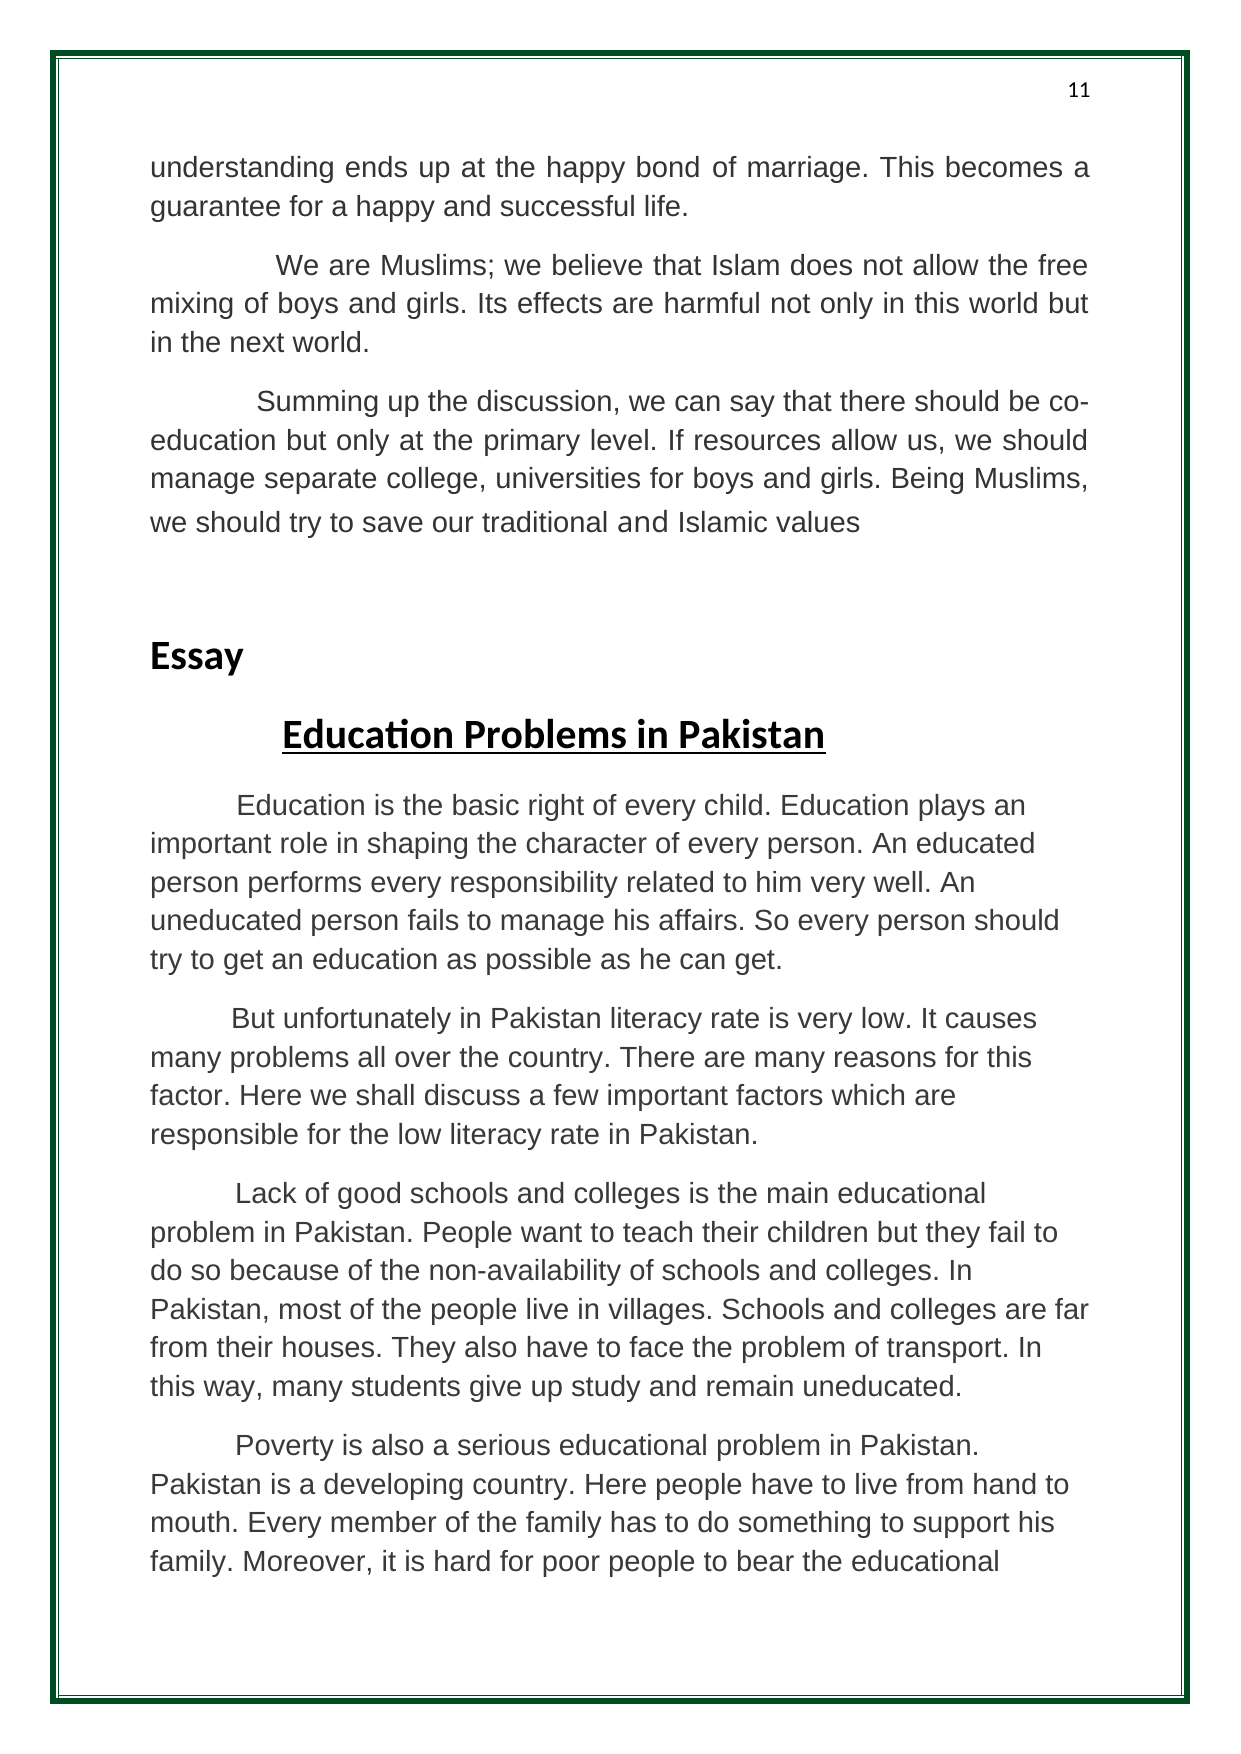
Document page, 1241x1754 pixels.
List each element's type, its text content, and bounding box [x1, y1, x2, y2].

text Essay [150, 629, 1090, 680]
text But unfortunately in Pakistan literacy rate is very low. It causes many problems all over the country. There are many reasons for this factor. Here we shall discuss a few important factors which are responsible for the low literacy rate in Pakistan. [150, 1001, 1090, 1150]
text We are Muslims; we believe that Islam does not allow the free mixing of boys and girls. Its effects are harmful not only in this world but in the next world. [150, 248, 1090, 358]
text Lack of good schools and colleges is the main educational problem in Pakistan. People want to teach their children but they fail to do so because of the non-availability of schools and colleges. In Pakistan, most of the people live in villages. Schools and colleges are far from their houses. They also have to face the problem of transport. In this way, many students give up study and remain uneducated. [150, 1176, 1090, 1292]
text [150, 150, 1090, 222]
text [150, 1428, 1090, 1577]
text Education is the basic right of every child. Education plays an important role in shaping the character of every person. An educated person performs every responsibility related to him very well. An uneducated person fails to manage his affairs. So every person should try to get an education as possible as he can get. [150, 788, 1090, 975]
text Lack of good schools and colleges is the main educational problem in Pakistan. People want to teach their children but they fail to do so because of the non-availability of schools and colleges. In Pakistan, most of the people live in villages. Schools and colleges are far from their houses. They also have to face the problem of transport. In this way, many students give up study and remain uneducated. [150, 1325, 1090, 1402]
text Summing up the discussion, we can say that there should be co-education but only at the primary level. If resources allow us, we should manage separate college, universities for boys and girls. Being Muslims, we should try to save our traditional and Islamic values [150, 384, 1090, 541]
text Education Problems in Pakistan [150, 708, 1090, 759]
